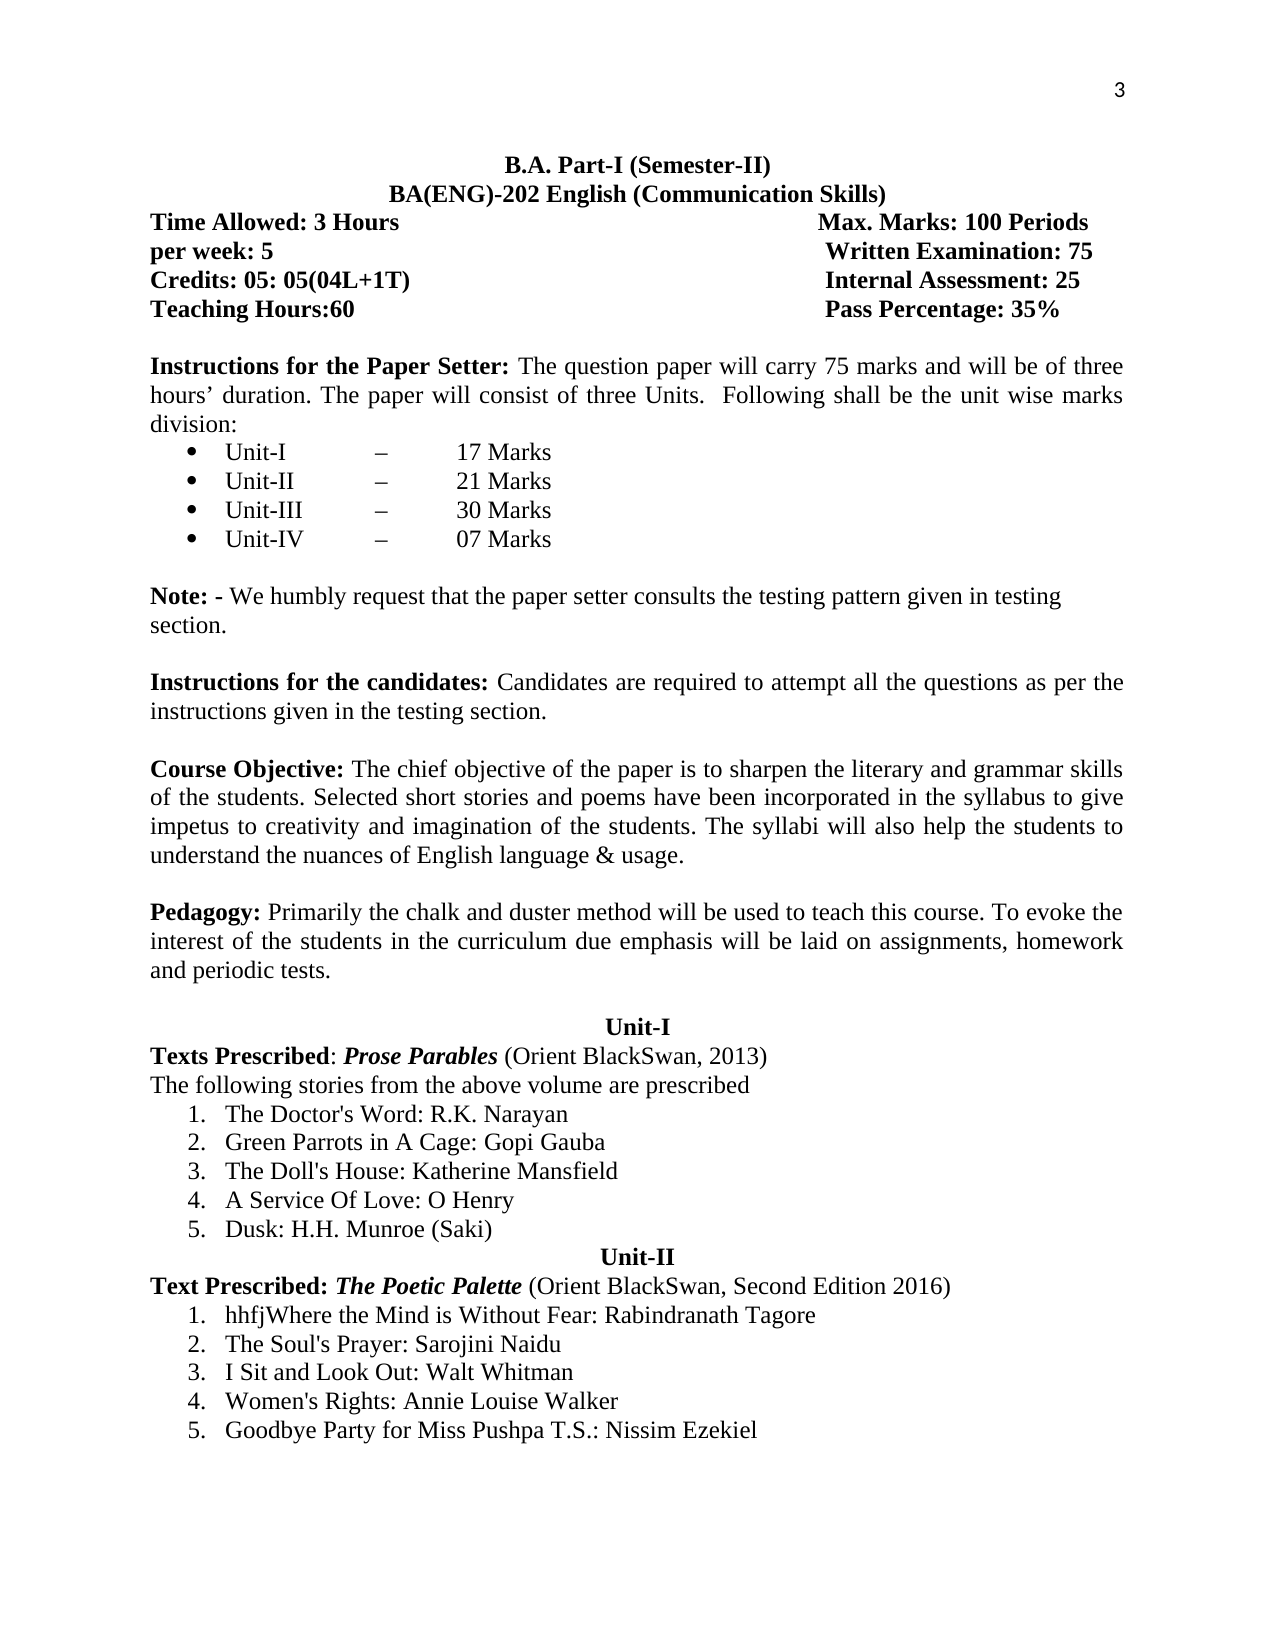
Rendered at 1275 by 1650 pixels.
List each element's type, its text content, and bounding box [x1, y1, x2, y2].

text Unit-I [150, 1012, 1125, 1041]
text B.A. Part-I (Semester-II) [150, 150, 1125, 179]
list Green Parrots in A Cage: Gopi Gauba [187, 1127, 1125, 1156]
list Goodbye Party for Miss Pushpa T.S.: Nissim Ezekiel [187, 1415, 1125, 1444]
list hhfjWhere the Mind is Without Fear: Rabindranath Tagore [187, 1300, 1125, 1329]
text Note: - We humbly request that the paper setter consults the testing pattern given in testing section. [150, 581, 1125, 639]
text Instructions for the candidates: Candidates are required to attempt all the questions as per the instructions given in the testing section. [150, 667, 1125, 725]
list Women's Rights: Annie Louise Walker [187, 1386, 1125, 1415]
list The Doll's House: Katherine Mansfield [187, 1156, 1125, 1185]
list Unit-IV – 07 Marks [187, 524, 1125, 552]
text Text Prescribed: The Poetic Palette (Orient BlackSwan, Second Edition 2016) [150, 1271, 1125, 1300]
text Unit-II [150, 1242, 1125, 1271]
list Dusk: H.H. Munroe (Saki) [187, 1214, 1125, 1242]
list I Sit and Look Out: Walt Whitman [187, 1357, 1125, 1386]
text Instructions for the Paper Setter: The question paper will carry 75 marks and will be of three hours’ duration. The paper will consist of three Units. Following shall be the unit wise marks division: [150, 351, 1125, 437]
text Texts Prescribed: Prose Parables (Orient BlackSwan, 2013) [150, 1041, 1125, 1070]
text The following stories from the above volume are prescribed [150, 1070, 1125, 1099]
list The Soul's Prayer: Sarojini Naidu [187, 1329, 1125, 1357]
text Course Objective: The chief objective of the paper is to sharpen the literary and grammar skills of the students. Selected short stories and poems have been incorporated in the syllabus to give impetus to creativity and imagination of the students. The syllabi will also help the students to understand the nuances of English language & usage. [150, 754, 1125, 869]
list The Doctor's Word: R.K. Narayan [187, 1099, 1125, 1127]
list A Service Of Love: O Henry [187, 1185, 1125, 1214]
text BA(ENG)-202 English (Communication Skills) [150, 179, 1125, 207]
list Unit-III – 30 Marks [187, 495, 1125, 524]
list Unit-II – 21 Marks [187, 466, 1125, 495]
text Pedagogy: Primarily the chalk and duster method will be used to teach this course. To evoke the interest of the students in the curriculum due emphasis will be laid on assignments, homework and periodic tests. [150, 897, 1125, 984]
list Unit-I – 17 Marks [187, 437, 1125, 466]
text Time Allowed: 3 Hours Max. Marks: 100 Periods per week: 5 Written Examination: 75 Credits: 05: 05(04L+1T) Internal Assessment: 25 Teaching Hours:60 Pass Percentage: 35% [150, 207, 1125, 322]
